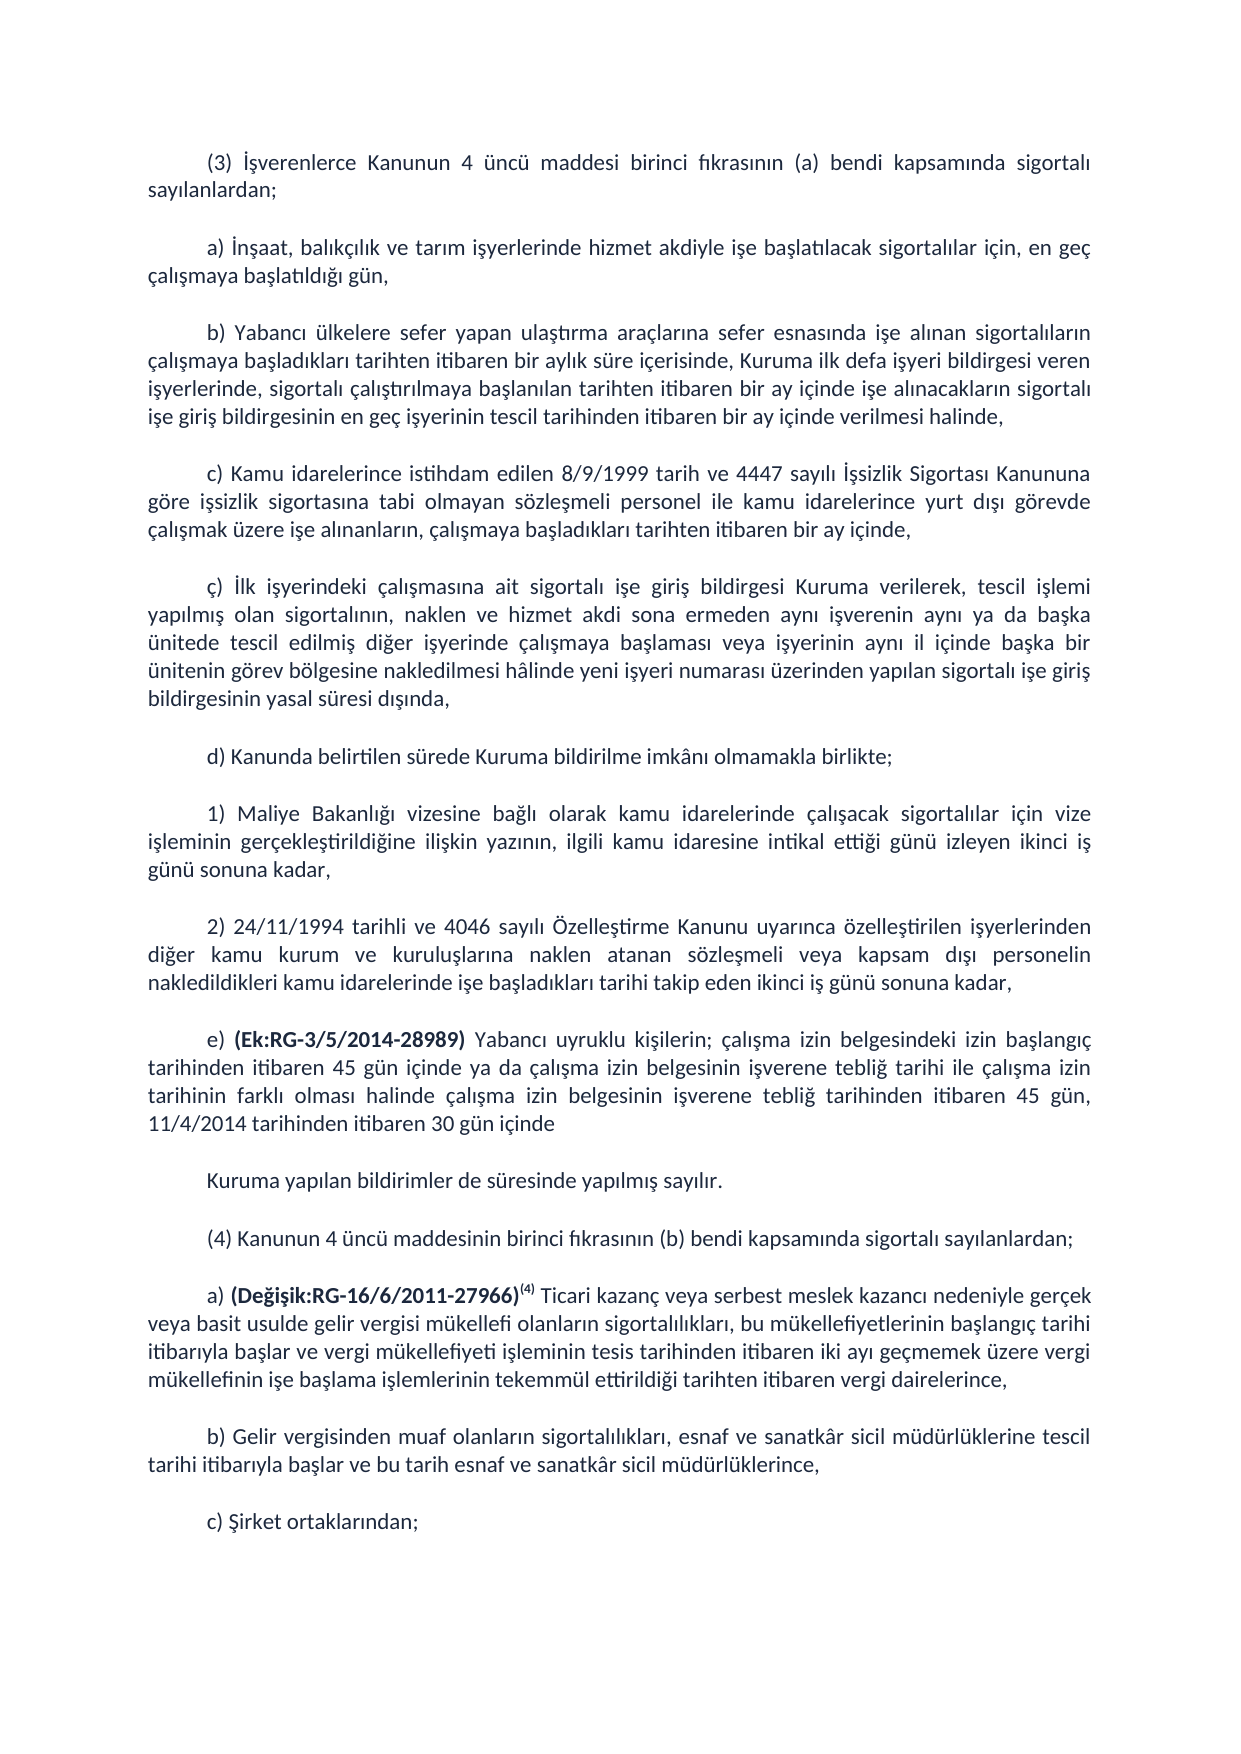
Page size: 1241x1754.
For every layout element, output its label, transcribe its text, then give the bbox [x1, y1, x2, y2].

text c) Kamu idarelerince istihdam edilen 8/9/1999 tarih ve 4447 sayılı İşsizlik Sigortası Kanununa göre işsizlik sigortasına tabi olmayan sözleşmeli personel ile kamu idarelerince yurt dışı görevde çalışmak üzere işe alınanların, çalışmaya başladıkları tarihten itibaren bir ay içinde, [148, 459, 1093, 543]
text b) Gelir vergisinden muaf olanların sigortalılıkları, esnaf ve sanatkâr sicil müdürlüklerine tescil tarihi itibarıyla başlar ve bu tarih esnaf ve sanatkâr sicil müdürlüklerince, [148, 1422, 1093, 1478]
text 2) 24/11/1994 tarihli ve 4046 sayılı Özelleştirme Kanunu uyarınca özelleştirilen işyerlerinden diğer kamu kurum ve kuruluşlarına naklen atanan sözleşmeli veya kapsam dışı personelin nakledildikleri kamu idarelerinde işe başladıkları tarihi takip eden ikinci iş günü sonuna kadar, [148, 912, 1093, 996]
text a) İnşaat, balıkçılık ve tarım işyerlerinde hizmet akdiyle işe başlatılacak sigortalılar için, en geç çalışmaya başlatıldığı gün, [148, 233, 1093, 289]
text (4) Kanunun 4 üncü maddesinin birinci fıkrasının (b) bendi kapsamında sigortalı sayılanlardan; [148, 1224, 1093, 1252]
text d) Kanunda belirtilen sürede Kuruma bildirilme imkânı olmamakla birlikte; [148, 742, 1093, 770]
text Kuruma yapılan bildirimler de süresinde yapılmış sayılır. [148, 1167, 1093, 1195]
text (3) İşverenlerce Kanunun 4 üncü maddesi birinci fıkrasının (a) bendi kapsamında sigortalı sayılanlardan; [148, 148, 1093, 204]
text b) Yabancı ülkelere sefer yapan ulaştırma araçlarına sefer esnasında işe alınan sigortalıların çalışmaya başladıkları tarihten itibaren bir aylık süre içerisinde, Kuruma ilk defa işyeri bildirgesi veren işyerlerinde, sigortalı çalıştırılmaya başlanılan tarihten itibaren bir ay içinde işe alınacakların sigortalı işe giriş bildirgesinin en geç işyerinin tescil tarihinden itibaren bir ay içinde verilmesi halinde, [148, 318, 1093, 430]
text 1) Maliye Bakanlığı vizesine bağlı olarak kamu idarelerinde çalışacak sigortalılar için vize işleminin gerçekleştirildiğine ilişkin yazının, ilgili kamu idaresine intikal ettiği günü izleyen ikinci iş günü sonuna kadar, [148, 799, 1093, 883]
text a) (Değişik:RG-16/6/2011-27966)(4) Ticari kazanç veya serbest meslek kazancı nedeniyle gerçek veya basit usulde gelir vergisi mükellefi olanların sigortalılıkları, bu mükellefiyetlerinin başlangıç tarihi itibarıyla başlar ve vergi mükellefiyeti işleminin tesis tarihinden itibaren iki ayı geçmemek üzere vergi mükellefinin işe başlama işlemlerinin tekemmül ettirildiği tarihten itibaren vergi dairelerince, [148, 1281, 1093, 1393]
text e) (Ek:RG-3/5/2014-28989) Yabancı uyruklu kişilerin; çalışma izin belgesindeki izin başlangıç tarihinden itibaren 45 gün içinde ya da çalışma izin belgesinin işverene tebliğ tarihi ile çalışma izin tarihinin farklı olması halinde çalışma izin belgesinin işverene tebliğ tarihinden itibaren 45 gün, 11/4/2014 tarihinden itibaren 30 gün içinde [148, 1025, 1093, 1137]
text ç) İlk işyerindeki çalışmasına ait sigortalı işe giriş bildirgesi Kuruma verilerek, tescil işlemi yapılmış olan sigortalının, naklen ve hizmet akdi sona ermeden aynı işverenin aynı ya da başka ünitede tescil edilmiş diğer işyerinde çalışmaya başlaması veya işyerinin aynı il içinde başka bir ünitenin görev bölgesine nakledilmesi hâlinde yeni işyeri numarası üzerinden yapılan sigortalı işe giriş bildirgesinin yasal süresi dışında, [148, 572, 1093, 713]
text c) Şirket ortaklarından; [148, 1507, 1093, 1536]
